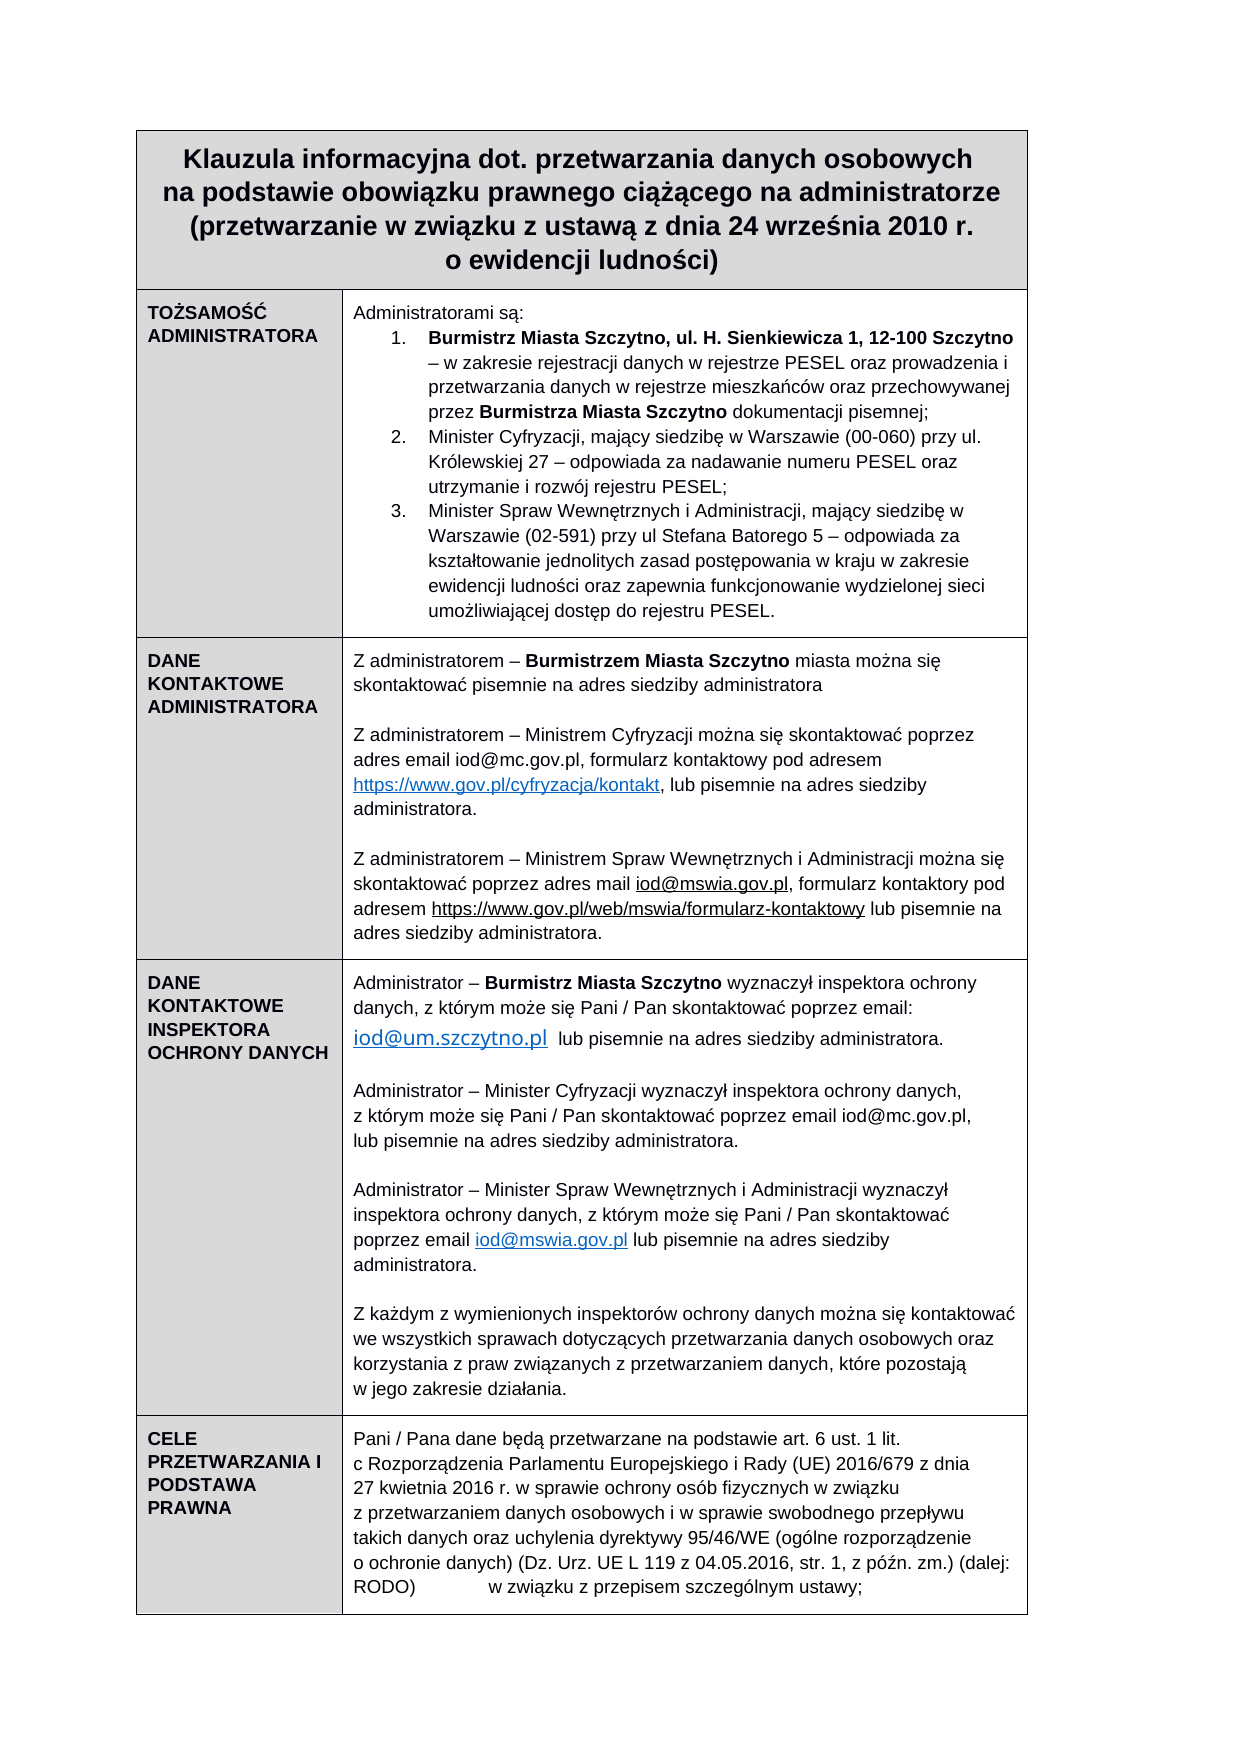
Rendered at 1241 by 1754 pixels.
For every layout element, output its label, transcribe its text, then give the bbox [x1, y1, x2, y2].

table_cell TOŻSAMOŚĆ ADMINISTRATORA [137, 290, 342, 637]
table_header Klauzula informacyjna dot. przetwarzania danych osobowych na podstawie obowiązku prawnego ciążącego na administratorze (przetwarzanie w związku z ustawą z dnia 24 września 2010 r. o ewidencji ludności) [137, 131, 1027, 289]
table_cell DANE KONTAKTOWE INSPEKTORA OCHRONY DANYCH [137, 960, 342, 1415]
table_cell Administrator – Burmistrz Miasta Szczytno wyznaczył inspektora ochrony danych, z którym może się Pani / Pan skontaktować poprzez email: iod@um.szczytno.pl lub pisemnie na adres siedziby administratora. Administrator – Minister Cyfryzacji wyznaczył inspektora ochrony danych, z którym może się Pani / Pan skontaktować poprzez email iod@mc.gov.pl, lub pisemnie na adres siedziby administratora. Administrator – Minister Spraw Wewnętrznych i Administracji wyznaczył inspektora ochrony danych, z którym może się Pani / Pan skontaktować poprzez email iod@mswia.gov.pl lub pisemnie na adres siedziby administratora. Z każdym z wymienionych inspektorów ochrony danych można się kontaktować we wszystkich sprawach dotyczących przetwarzania danych osobowych oraz korzystania z praw związanych z przetwarzaniem danych, które pozostają w jego zakresie działania. [343, 960, 1027, 1415]
table_cell Administratorami są: Burmistrz Miasta Szczytno, ul. H. Sienkiewicza 1, 12-100 Szczytno – w zakresie rejestracji danych w rejestrze PESEL oraz prowadzenia i przetwarzania danych w rejestrze mieszkańców oraz przechowywanej przez Burmistrza Miasta Szczytno dokumentacji pisemnej; Minister Cyfryzacji, mający siedzibę w Warszawie (00-060) przy ul. Królewskiej 27 – odpowiada za nadawanie numeru PESEL oraz utrzymanie i rozwój rejestru PESEL; Minister Spraw Wewnętrznych i Administracji, mający siedzibę w Warszawie (02-591) przy ul Stefana Batorego 5 – odpowiada za kształtowanie jednolitych zasad postępowania w kraju w zakresie ewidencji ludności oraz zapewnia funkcjonowanie wydzielonej sieci umożliwiającej dostęp do rejestru PESEL. [343, 290, 1027, 637]
table_cell Z administratorem – Burmistrzem Miasta Szczytno miasta można się skontaktować pisemnie na adres siedziby administratora Z administratorem – Ministrem Cyfryzacji można się skontaktować poprzez adres email iod@mc.gov.pl, formularz kontaktowy pod adresem https://www.gov.pl/cyfryzacja/kontakt, lub pisemnie na adres siedziby administratora. Z administratorem – Ministrem Spraw Wewnętrznych i Administracji można się skontaktować poprzez adres mail iod@mswia.gov.pl, formularz kontaktory pod adresem https://www.gov.pl/web/mswia/formularz-kontaktowy lub pisemnie na adres siedziby administratora. [343, 638, 1027, 959]
table_cell CELE PRZETWARZANIA I PODSTAWA PRAWNA [137, 1416, 342, 1613]
table_cell DANE KONTAKTOWE ADMINISTRATORA [137, 638, 342, 959]
